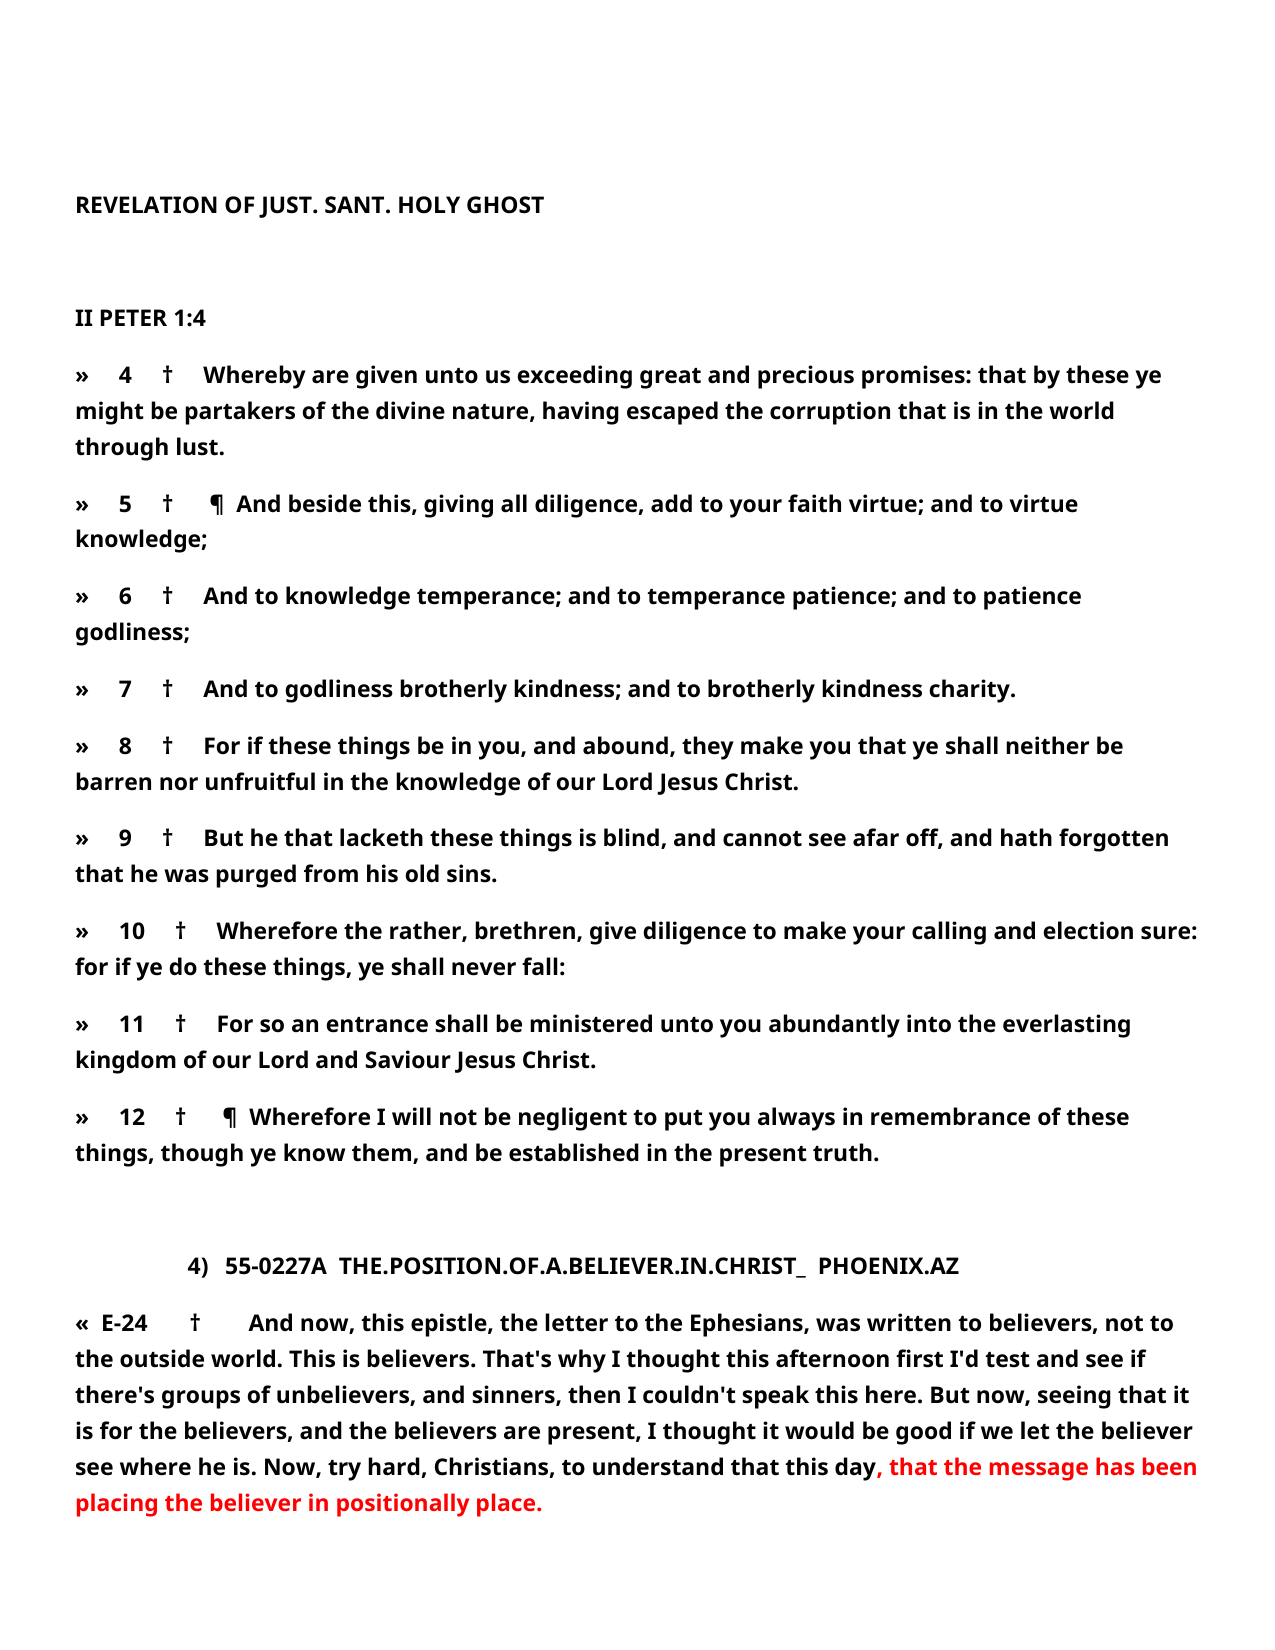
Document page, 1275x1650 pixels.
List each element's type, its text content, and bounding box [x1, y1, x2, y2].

text » 4 † Whereby are given unto us exceeding great and precious promises: that by these ye might be partakers of the divine nature, having escaped the corruption that is in the world through lust. [75, 359, 1200, 462]
text « E-24 † And now, this epistle, the letter to the Ephesians, was written to believers, not to the outside world. This is believers. That's why I thought this afternoon first I'd test and see if there's groups of unbelievers, and sinners, then I couldn't speak this here. But now, seeing that it is for the believers, and the believers are present, I thought it would be good if we let the believer see where he is. Now, try hard, Christians, to understand that this day, that the message has been placing the believer in positionally place. [75, 1307, 1200, 1518]
text II PETER 1:4 [75, 302, 1200, 333]
text » 7 † And to godliness brotherly kindness; and to brotherly kindness charity. [75, 673, 1200, 704]
text » 8 † For if these things be in you, and abound, they make you that ye shall neither be barren nor unfruitful in the knowledge of our Lord Jesus Christ. [75, 730, 1200, 797]
list 55-0227A THE.POSITION.OF.A.BELIEVER.IN.CHRIST_ PHOENIX.AZ [187, 1250, 1200, 1281]
text REVELATION OF JUST. SANT. HOLY GHOST [75, 188, 1200, 220]
text » 11 † For so an entrance shall be ministered unto you abundantly into the everlasting kingdom of our Lord and Saviour Jesus Christ. [75, 1008, 1200, 1075]
text » 12 † ¶ Wherefore I will not be negligent to put you always in remembrance of these things, though ye know them, and be established in the present truth. [75, 1101, 1200, 1168]
text » 6 † And to knowledge temperance; and to temperance patience; and to patience godliness; [75, 580, 1200, 647]
text » 10 † Wherefore the rather, brethren, give diligence to make your calling and election sure: for if ye do these things, ye shall never fall: [75, 915, 1200, 982]
text » 5 † ¶ And beside this, giving all diligence, add to your faith virtue; and to virtue knowledge; [75, 487, 1200, 555]
text » 9 † But he that lacketh these things is blind, and cannot see afar off, and hath forgotten that he was purged from his old sins. [75, 822, 1200, 889]
